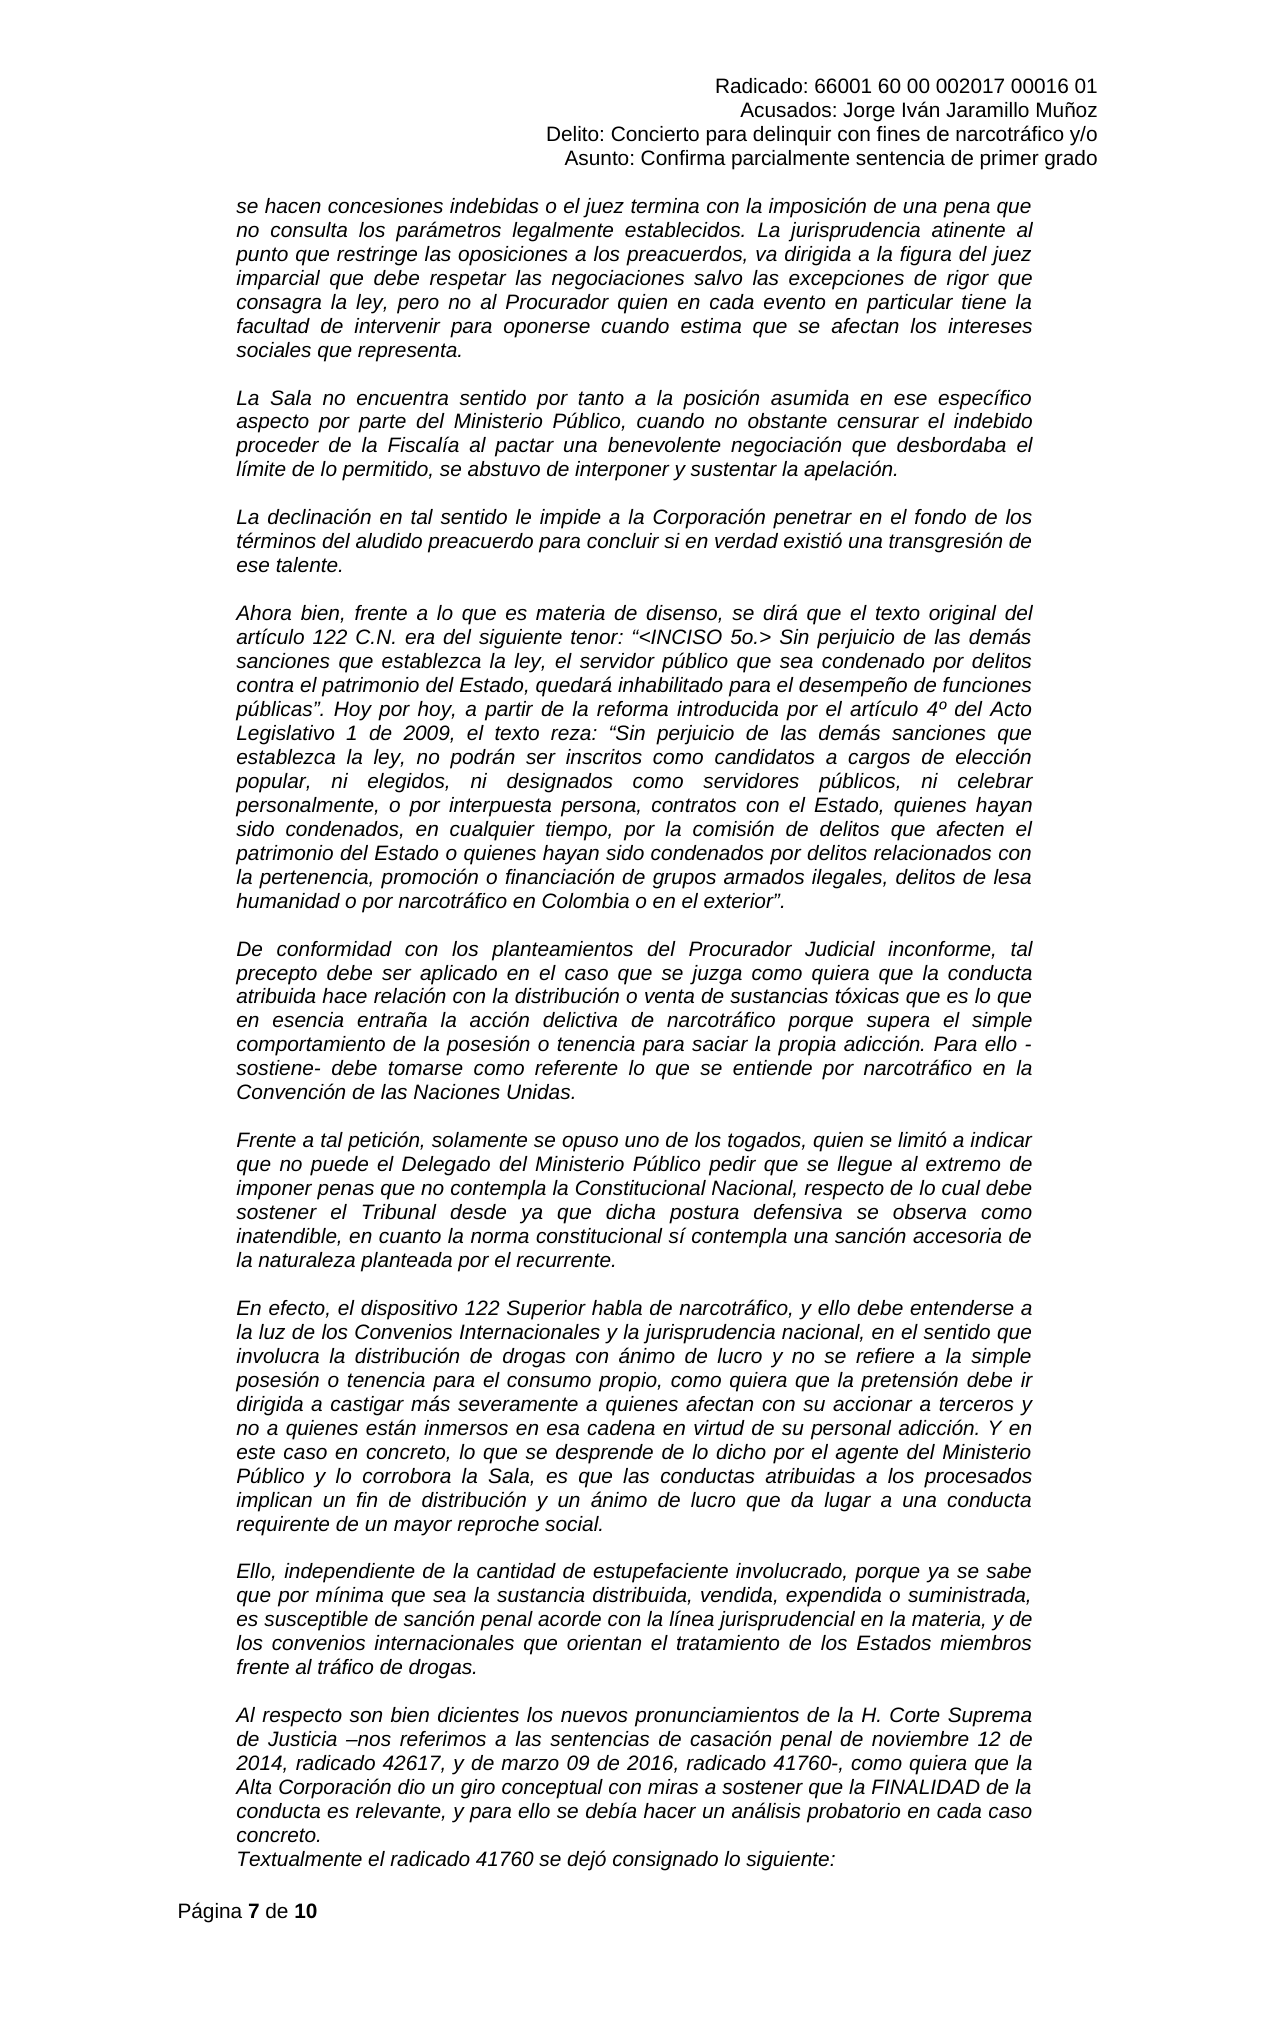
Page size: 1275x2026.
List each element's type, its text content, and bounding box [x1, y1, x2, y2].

text Frente a tal petición, solamente se opuso uno de los togados, quien se limitó a indicar que no puede el Delegado del Ministerio Público pedir que se llegue al extremo de imponer penas que no contempla la Constitucional Nacional, respecto de lo cual debe sostener el Tribunal desde ya que dicha postura defensiva se observa como inatendible, en cuanto la norma constitucional sí contempla una sanción accesoria de la naturaleza planteada por el recurrente. [236, 1128, 1033, 1272]
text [236, 194, 1033, 361]
text Al respecto son bien dicientes los nuevos pronunciamientos de la H. Corte Suprema de Justicia –nos referimos a las sentencias de casación penal de noviembre 12 de 2014, radicado 42617, y de marzo 09 de 2016, radicado 41760-, como quiera que la Alta Corporación dio un giro conceptual con miras a sostener que la FINALIDAD de la conducta es relevante, y para ello se debía hacer un análisis probatorio en cada caso concreto. [236, 1703, 1033, 1847]
text Ello, independiente de la cantidad de estupefaciente involucrado, porque ya se sabe que por mínima que sea la sustancia distribuida, vendida, expendida o suministrada, es susceptible de sanción penal acorde con la línea jurisprudencial en la materia, y de los convenios internacionales que orientan el tratamiento de los Estados miembros frente al tráfico de drogas. [236, 1559, 1033, 1679]
text De conformidad con los planteamientos del Procurador Judicial inconforme, tal precepto debe ser aplicado en el caso que se juzga como quiera que la conducta atribuida hace relación con la distribución o venta de sustancias tóxicas que es lo que en esencia entraña la acción delictiva de narcotráfico porque supera el simple comportamiento de la posesión o tenencia para saciar la propia adicción. Para ello -sostiene- debe tomarse como referente lo que se entiende por narcotráfico en la Convención de las Naciones Unidas. [236, 936, 1033, 1104]
text Ahora bien, frente a lo que es materia de disenso, se dirá que el texto original del artículo 122 C.N. era del siguiente tenor: “<INCISO 5o.> Sin perjuicio de las demás sanciones que establezca la ley, el servidor público que sea condenado por delitos contra el patrimonio del Estado, quedará inhabilitado para el desempeño de funciones públicas”. Hoy por hoy, a partir de la reforma introducida por el artículo 4º del Acto Legislativo 1 de 2009, el texto reza: “Sin perjuicio de las demás sanciones que establezca la ley, no podrán ser inscritos como candidatos a cargos de elección popular, ni elegidos, ni designados como servidores públicos, ni celebrar personalmente, o por interpuesta persona, contratos con el Estado, quienes hayan sido condenados, en cualquier tiempo, por la comisión de delitos que afecten el patrimonio del Estado o quienes hayan sido condenados por delitos relacionados con la pertenencia, promoción o financiación de grupos armados ilegales, delitos de lesa humanidad o por narcotráfico en Colombia o en el exterior”. [236, 601, 1033, 912]
text La declinación en tal sentido le impide a la Corporación penetrar en el fondo de los términos del aludido preacuerdo para concluir si en verdad existió una transgresión de ese talente. [236, 505, 1033, 577]
text Textualmente el radicado 41760 se dejó consignado lo siguiente: [236, 1847, 1033, 1871]
text En efecto, el dispositivo 122 Superior habla de narcotráfico, y ello debe entenderse a la luz de los Convenios Internacionales y la jurisprudencia nacional, en el sentido que involucra la distribución de drogas con ánimo de lucro y no se refiere a la simple posesión o tenencia para el consumo propio, como quiera que la pretensión debe ir dirigida a castigar más severamente a quienes afectan con su accionar a terceros y no a quienes están inmersos en esa cadena en virtud de su personal adicción. Y en este caso en concreto, lo que se desprende de lo dicho por el agente del Ministerio Público y lo corrobora la Sala, es que las conductas atribuidas a los procesados implican un fin de distribución y un ánimo de lucro que da lugar a una conducta requirente de un mayor reproche social. [236, 1296, 1033, 1535]
text La Sala no encuentra sentido por tanto a la posición asumida en ese específico aspecto por parte del Ministerio Público, cuando no obstante censurar el indebido proceder de la Fiscalía al pactar una benevolente negociación que desbordaba el límite de lo permitido, se abstuvo de interponer y sustentar la apelación. [236, 385, 1033, 481]
